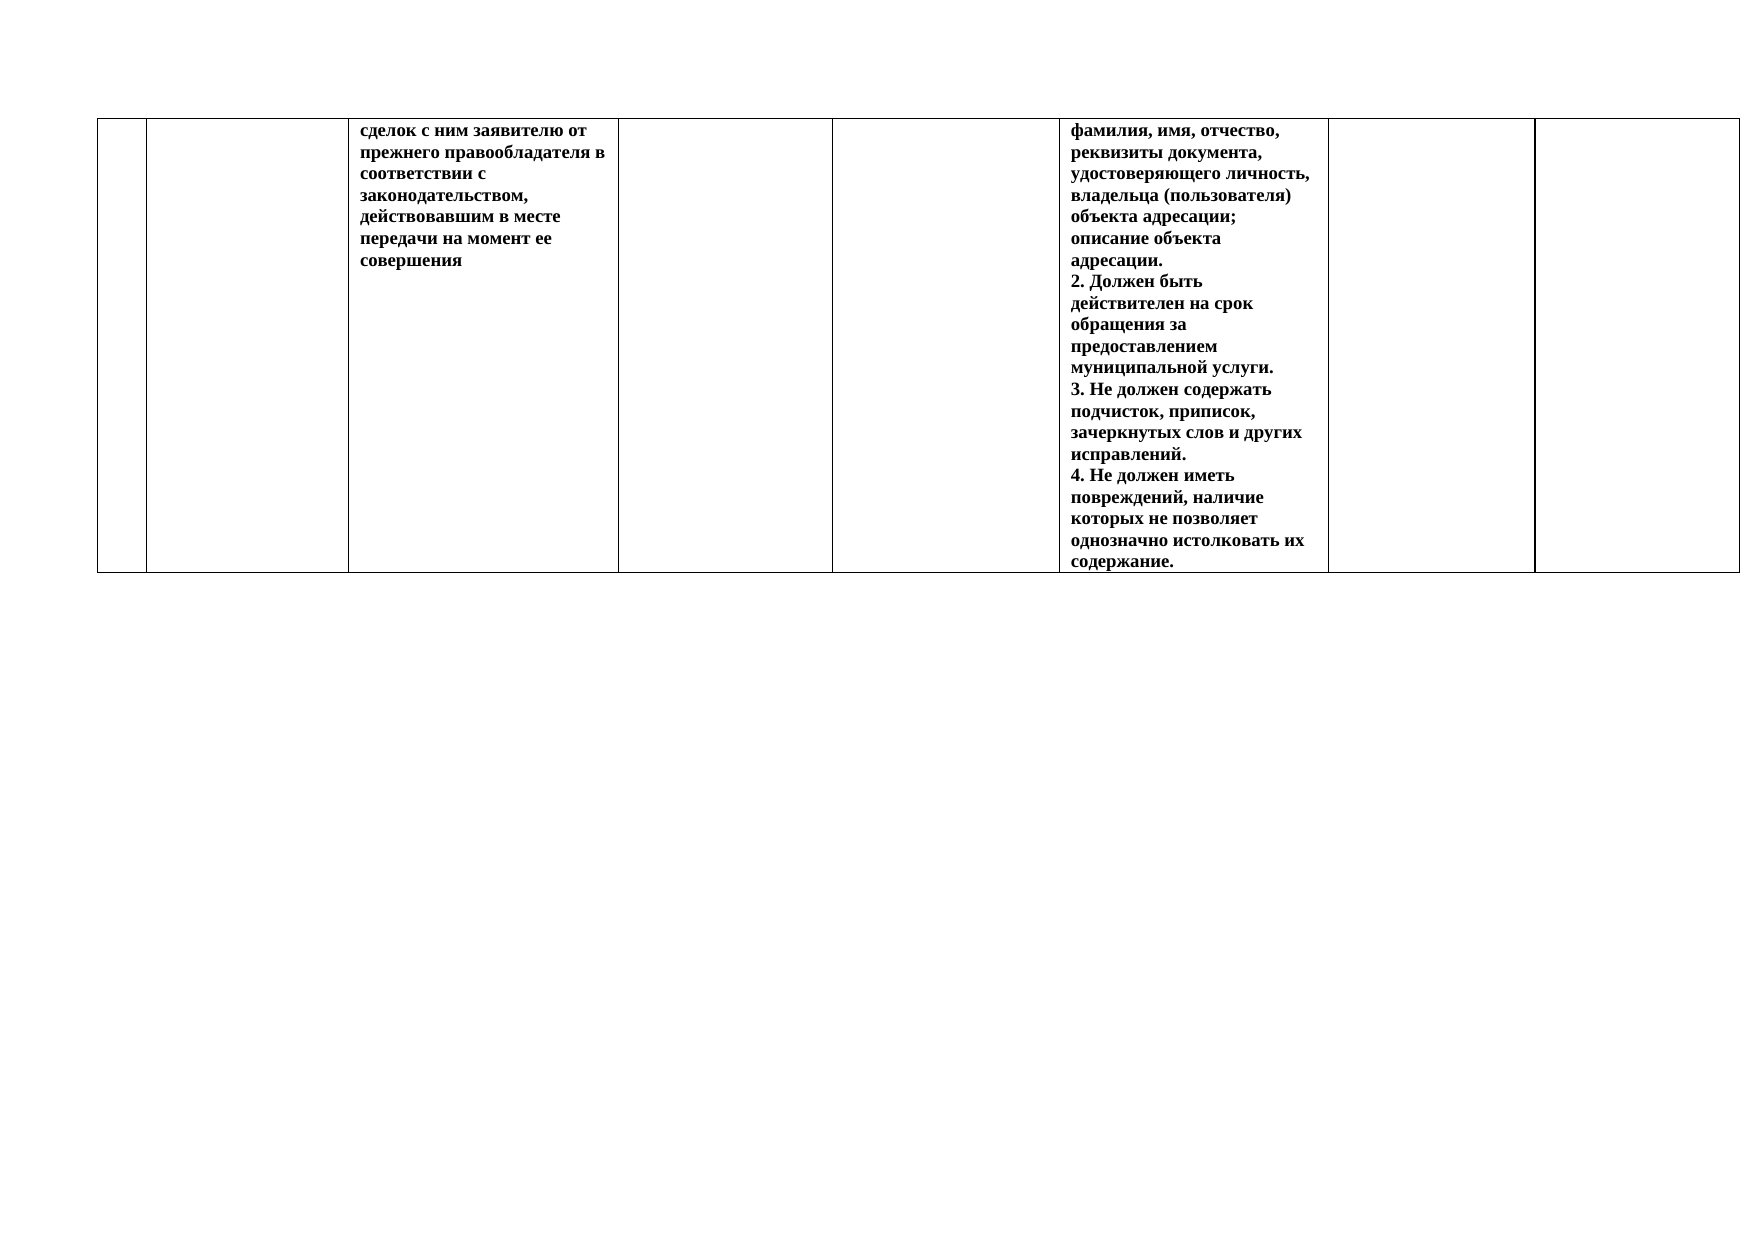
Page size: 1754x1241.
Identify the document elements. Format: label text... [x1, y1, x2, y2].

table_cell - [1536, 119, 1739, 572]
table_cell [1060, 119, 1328, 572]
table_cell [349, 119, 618, 572]
table_cell - [1329, 119, 1534, 572]
